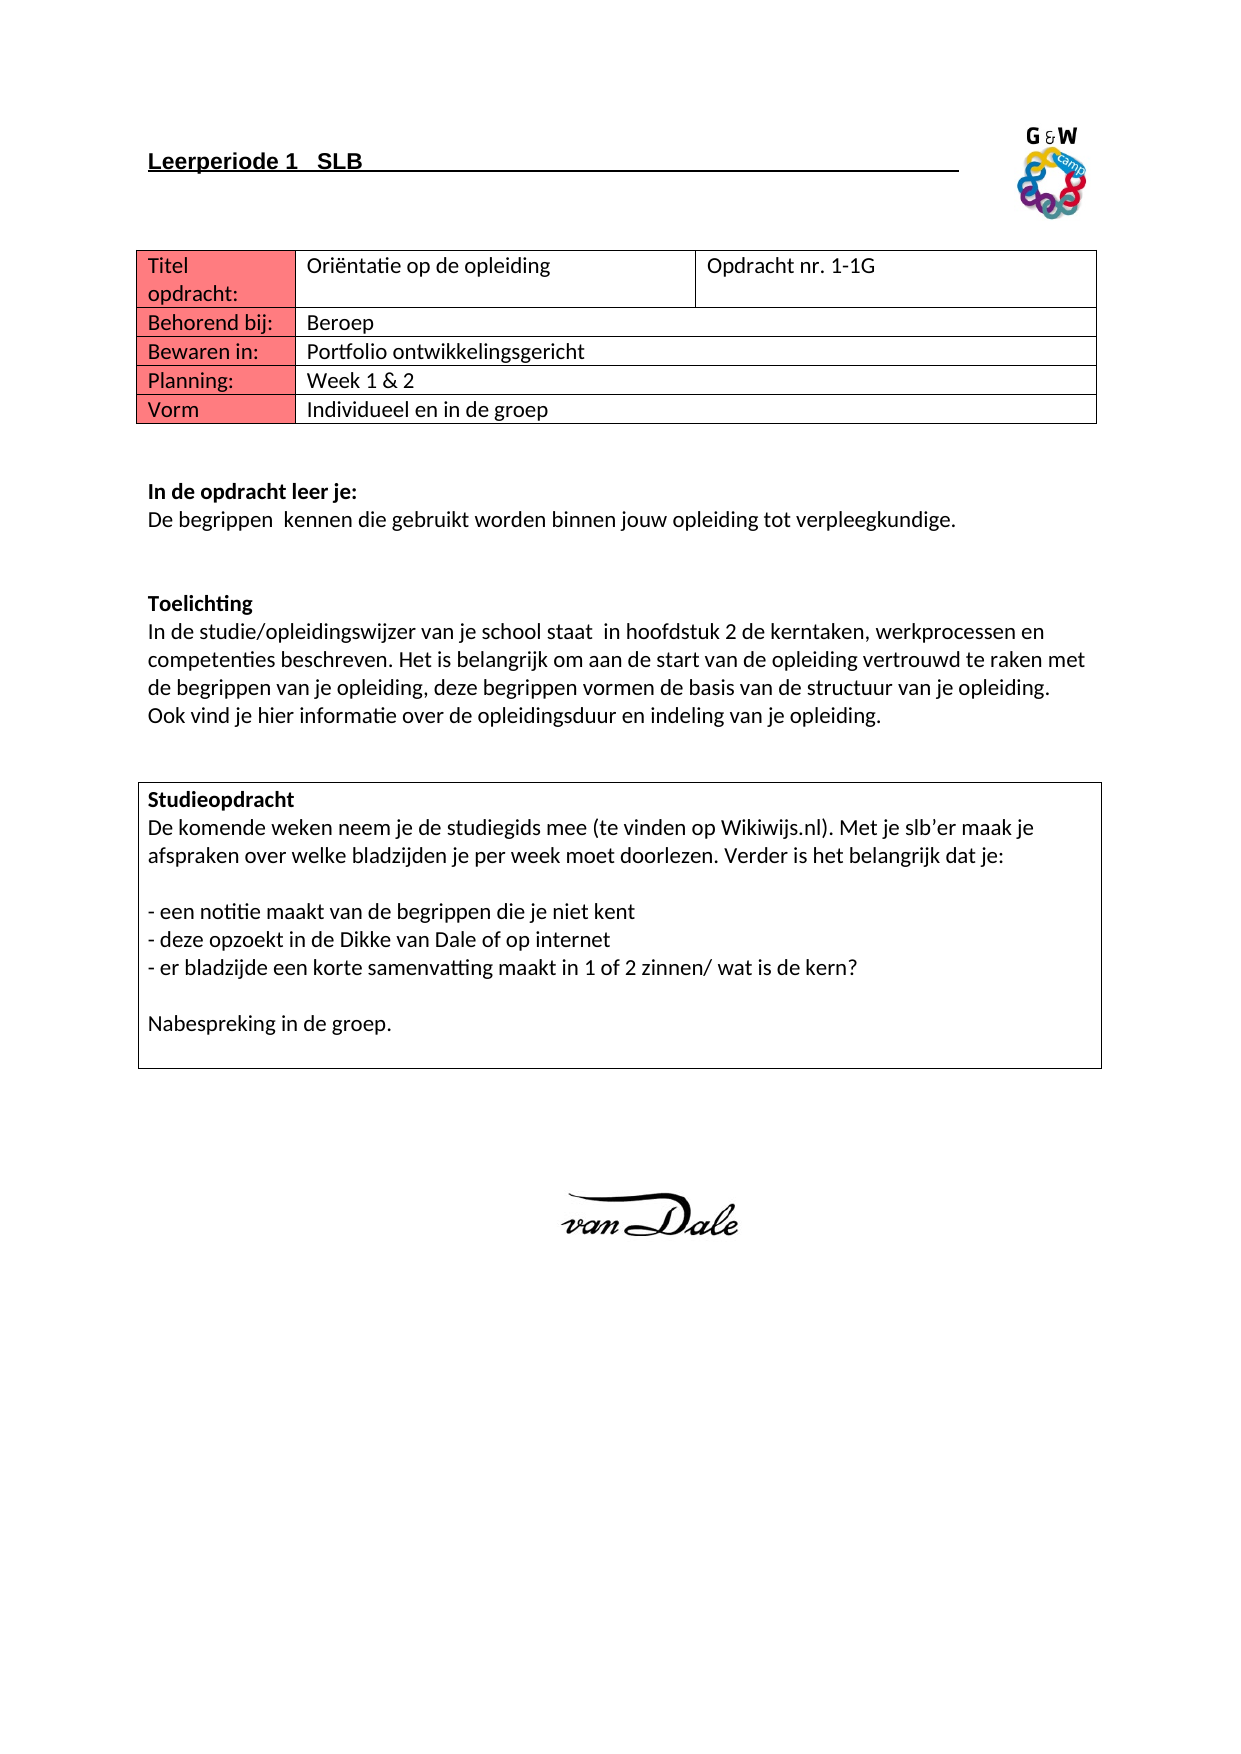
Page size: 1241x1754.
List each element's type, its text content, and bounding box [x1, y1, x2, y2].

table_cell Bewaren in: [137, 337, 295, 365]
table_cell Planning: [137, 366, 295, 394]
text - er bladzijde een korte samenvatting maakt in 1 of 2 zinnen/ wat is de kern? [148, 953, 1093, 982]
table_cell Portfolio ontwikkelingsgericht [296, 337, 1096, 365]
text De komende weken neem je de studiegids mee (te vinden op Wikiwijs.nl). Met je slb’er maak je afspraken over welke bladzijden je per week moet doorlezen. Verder is het belangrijk dat je: [148, 813, 1093, 869]
table_header Opdracht nr. 1-1G [696, 251, 1096, 307]
text Nabespreking in de groep. [148, 1009, 1093, 1038]
table_header Titel opdracht: [137, 251, 295, 307]
text Leerperiode 1 SLB [148, 148, 1093, 174]
text Toelichting [148, 589, 1093, 617]
table_cell Beroep [296, 308, 1096, 336]
table_cell Vorm [137, 395, 295, 423]
text Studieopdracht [139, 783, 1101, 813]
text In de studie/opleidingswijzer van je school staat in hoofdstuk 2 de kerntaken, werkprocessen en competenties beschreven. Het is belangrijk om aan de start van de opleiding vertrouwd te raken met de begrippen van je opleiding, deze begrippen vormen de basis van de structuur van je opleiding. Ook vind je hier informatie over de opleidingsduur en indeling van je opleiding. [148, 617, 1093, 729]
text In de opdracht leer je: [148, 477, 1093, 505]
table_cell Week 1 & 2 [296, 366, 1096, 394]
table_header Oriëntatie op de opleiding [296, 251, 695, 307]
picture [1014, 123, 1091, 148]
picture [1014, 174, 1091, 221]
text De begrippen kennen die gebruikt worden binnen jouw opleiding tot verpleegkundige. [148, 505, 1093, 533]
text - een notitie maakt van de begrippen die je niet kent - deze opzoekt in de Dikke van Dale of op internet [148, 869, 1093, 953]
table_cell Individueel en in de groep [296, 395, 1096, 423]
picture [556, 1115, 743, 1320]
table_cell Behorend bij: [137, 308, 295, 336]
